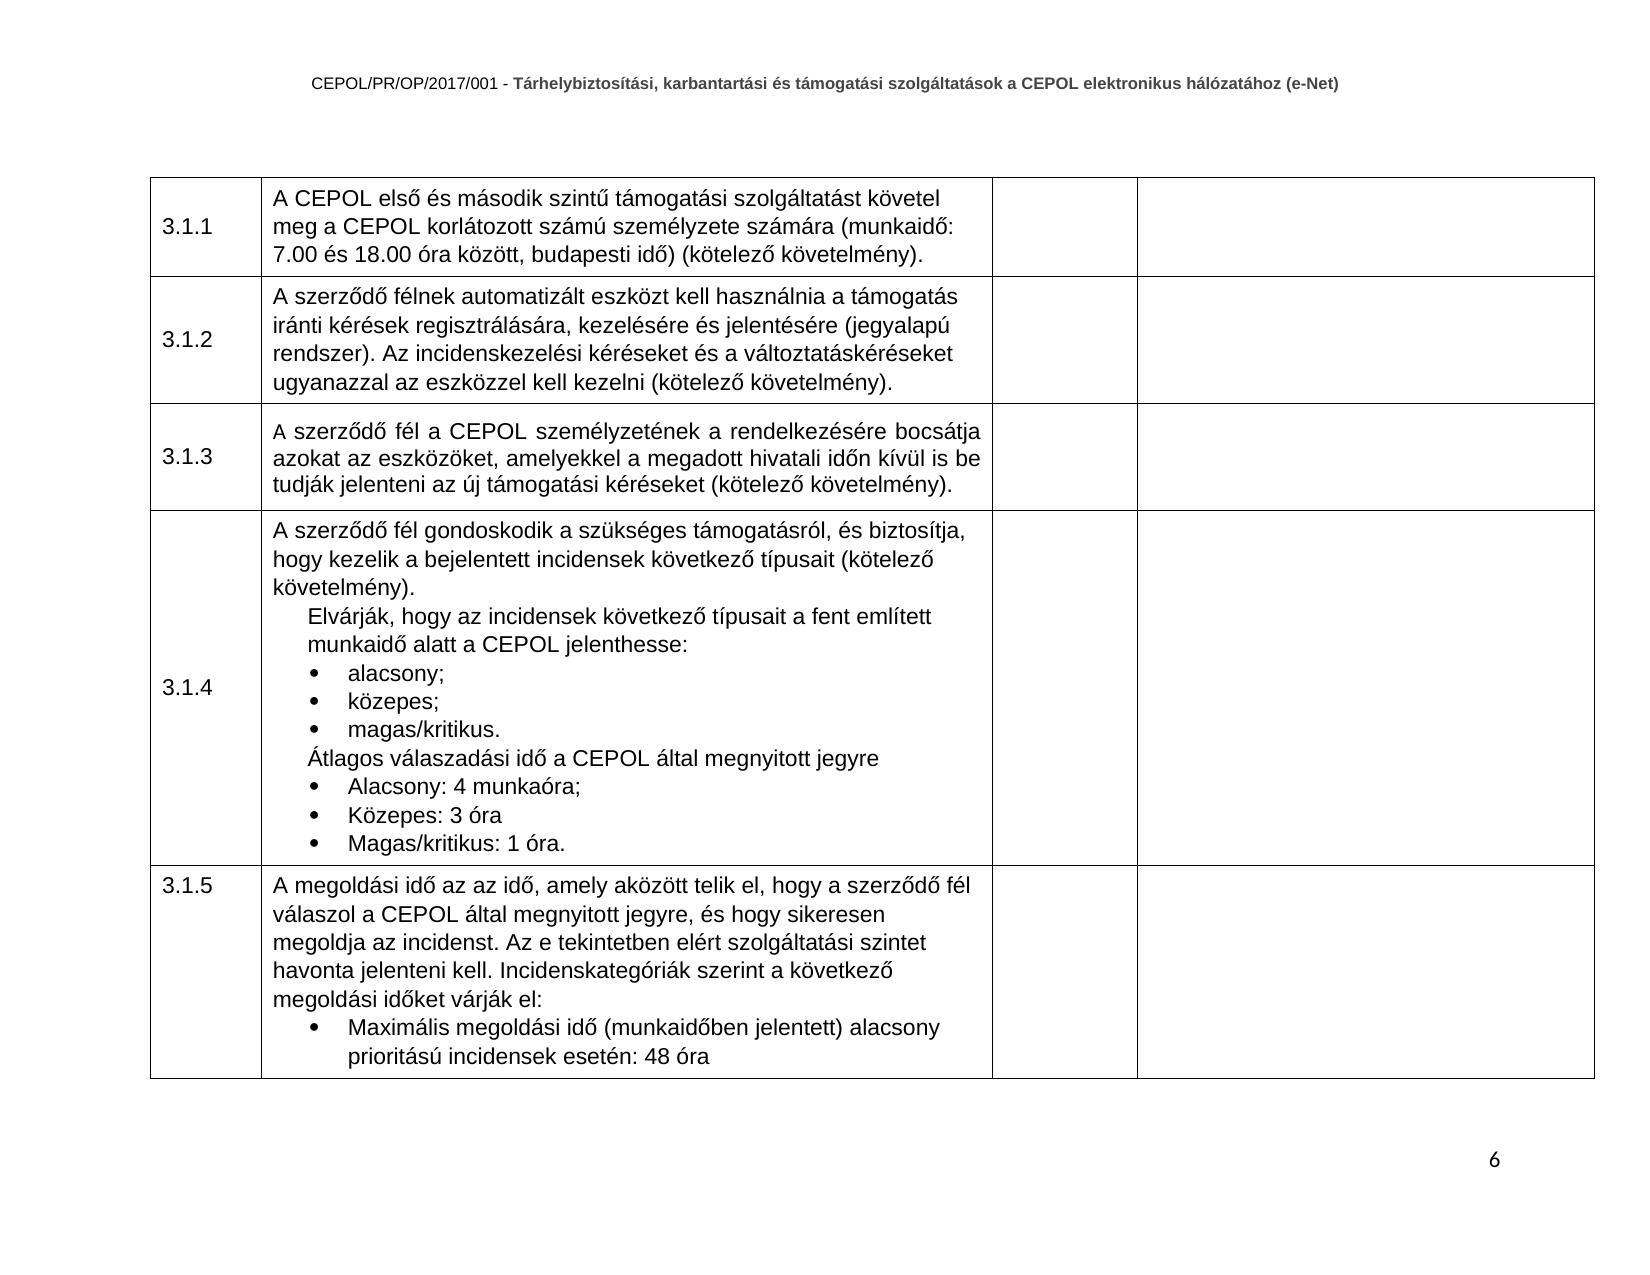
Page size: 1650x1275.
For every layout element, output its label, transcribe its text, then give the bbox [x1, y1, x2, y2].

table_cell [1138, 277, 1594, 403]
table_cell A CEPOL első és második szintű támogatási szolgáltatást követel meg a CEPOL korlátozott számú személyzete számára (munkaidő: 7.00 és 18.00 óra között, budapesti idő) (kötelező követelmény). [262, 178, 992, 276]
table_cell 3.1.3 [151, 404, 261, 510]
table_cell A szerződő fél gondoskodik a szükséges támogatásról, és biztosítja, hogy kezelik a bejelentett incidensek következő típusait (kötelező követelmény). Elvárják, hogy az incidensek következő típusait a fent említett munkaidő alatt a CEPOL jelenthesse: alacsony; közepes; magas/kritikus. Átlagos válaszadási idő a CEPOL által megnyitott jegyre Alacsony: 4 munkaóra; Közepes: 3 óra Magas/kritikus: 1 óra. [262, 511, 992, 865]
table_cell 3.1.1 [151, 178, 261, 276]
table_cell [993, 178, 1137, 276]
table_cell [1138, 404, 1594, 510]
table_cell [1138, 866, 1594, 1077]
table_cell A szerződő félnek automatizált eszközt kell használnia a támogatás iránti kérések regisztrálására, kezelésére és jelentésére (jegyalapú rendszer). Az incidenskezelési kéréseket és a változtatáskéréseket ugyanazzal az eszközzel kell kezelni (kötelező követelmény). [262, 277, 992, 403]
table_cell [1138, 511, 1594, 865]
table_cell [262, 866, 992, 1077]
table_cell [993, 511, 1137, 865]
table_cell 3.1.4 [151, 511, 261, 865]
table_cell [993, 866, 1137, 1077]
table_cell 3.1.2 [151, 277, 261, 403]
table_cell A szerződő fél a CEPOL személyzetének a rendelkezésére bocsátja azokat az eszközöket, amelyekkel a megadott hivatali időn kívül is be tudják jelenteni az új támogatási kéréseket (kötelező követelmény). [262, 404, 992, 510]
table_cell [993, 404, 1137, 510]
table_cell 3.1.5 [151, 866, 261, 1077]
table_cell [1138, 178, 1594, 276]
table_cell [993, 277, 1137, 403]
